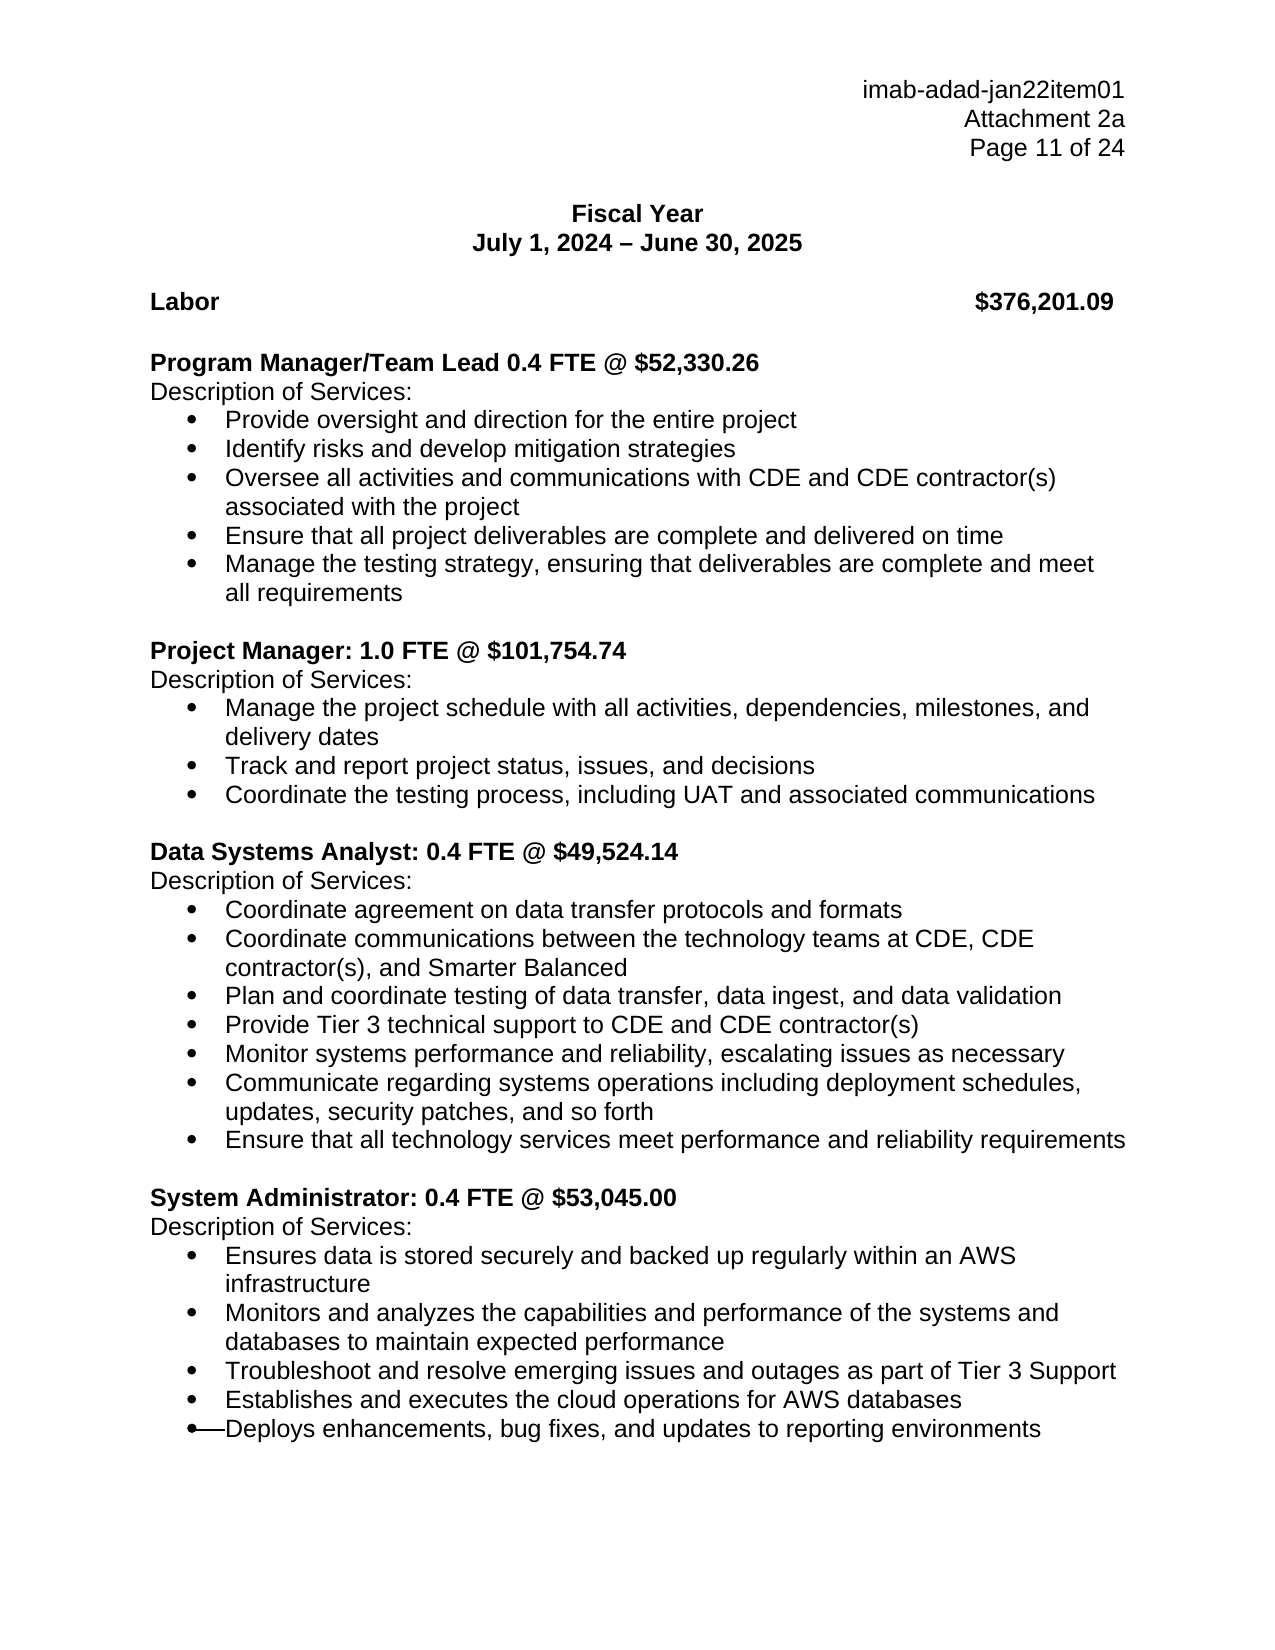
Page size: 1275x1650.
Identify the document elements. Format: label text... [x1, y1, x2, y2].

text Description of Services: [150, 866, 1125, 895]
text Fiscal Year [150, 199, 1125, 227]
list Ensures data is stored securely and backed up regularly within an AWS infrastructure [187, 1241, 1125, 1298]
list Coordinate the testing process, including UAT and associated communications [187, 780, 1134, 809]
list Manage the project schedule with all activities, dependencies, milestones, and delivery dates [187, 693, 1134, 751]
list Troubleshoot and resolve emerging issues and outages as part of Tier 3 Support [187, 1356, 1125, 1385]
text July 1, 2024 – June 30, 2025 [150, 227, 1125, 256]
list Ensure that all technology services meet performance and reliability requirements [187, 1126, 1134, 1154]
list Provide Tier 3 technical support to CDE and CDE contractor(s) [187, 1010, 1134, 1039]
list Plan and coordinate testing of data transfer, data ingest, and data validation [187, 981, 1134, 1010]
text Description of Services: [150, 377, 1125, 405]
text Description of Services: [150, 1212, 1134, 1241]
list Establishes and executes the cloud operations for AWS databases [187, 1385, 1125, 1413]
text System Administrator: 0.4 FTE @ $53,045.00 [150, 1183, 1125, 1212]
list Manage the testing strategy, ensuring that deliverables are complete and meet all requirements [187, 549, 1125, 607]
list Ensure that all project deliverables are complete and delivered on time [187, 521, 1125, 549]
list Oversee all activities and communications with CDE and CDE contractor(s) associated with the project [187, 463, 1125, 521]
list Communicate regarding systems operations including deployment schedules, updates, security patches, and so forth [187, 1068, 1134, 1126]
text Data Systems Analyst: 0.4 FTE @ $49,524.14 [150, 837, 1125, 866]
list Identify risks and develop mitigation strategies [187, 434, 1125, 463]
text Program Manager/Team Lead 0.4 FTE @ $52,330.26 [150, 348, 1125, 377]
list Monitors and analyzes the capabilities and performance of the systems and databases to maintain expected performance [187, 1298, 1125, 1356]
text Description of Services: [150, 664, 1125, 693]
list Coordinate communications between the technology teams at CDE, CDE contractor(s), and Smarter Balanced [187, 924, 1134, 981]
list Provide oversight and direction for the entire project [187, 405, 1125, 434]
list Coordinate agreement on data transfer protocols and formats [187, 895, 1134, 924]
text Project Manager: 1.0 FTE @ $101,754.74 [150, 636, 1125, 664]
list Monitor systems performance and reliability, escalating issues as necessary [187, 1039, 1134, 1068]
list Deploys enhancements, bug fixes, and updates to reporting environments [187, 1413, 1125, 1442]
list Track and report project status, issues, and decisions [187, 751, 1134, 780]
text Labor $376,201.09 [150, 287, 1125, 316]
